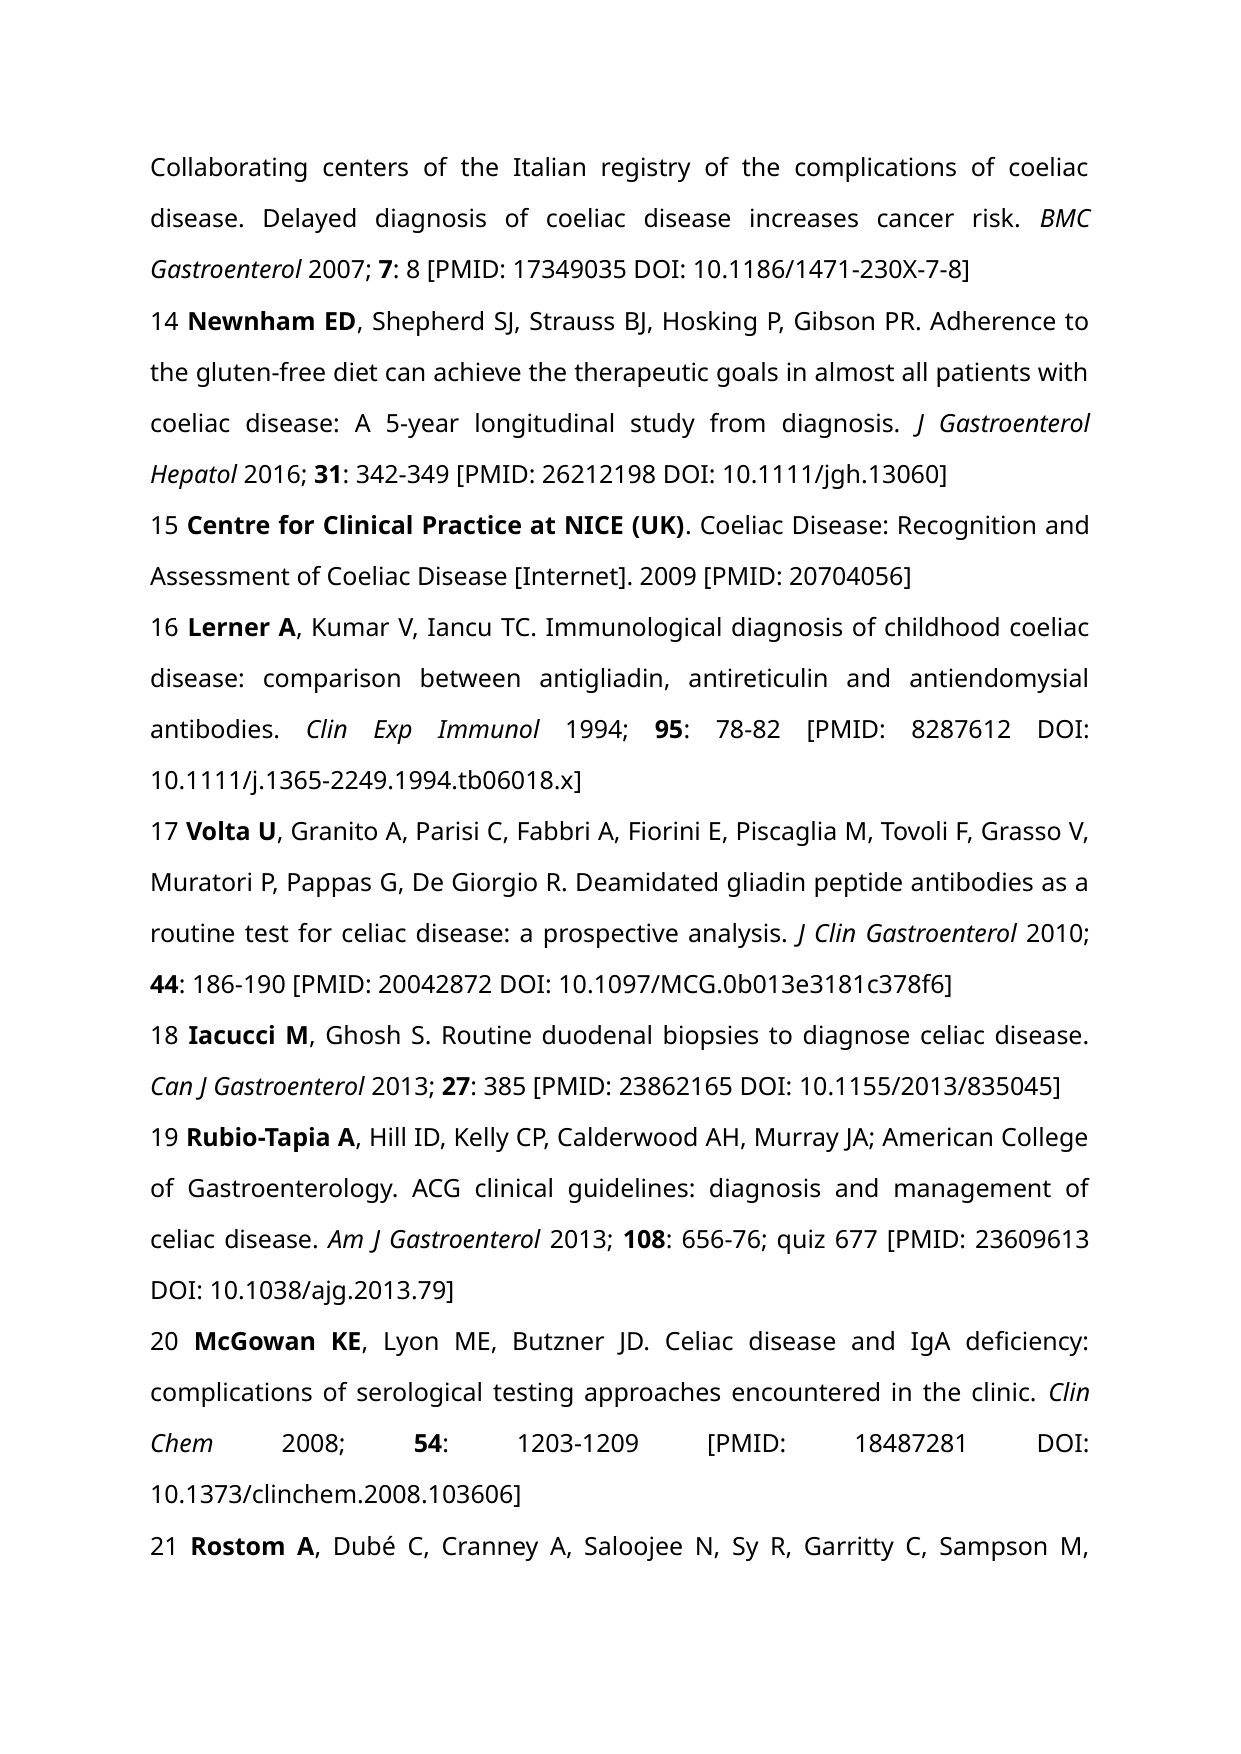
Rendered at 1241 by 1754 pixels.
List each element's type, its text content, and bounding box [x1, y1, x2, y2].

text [150, 150, 1090, 286]
text 16 Lerner A, Kumar V, Iancu TC. Immunological diagnosis of childhood coeliac disease: comparison between antigliadin, antireticulin and antiendomysial antibodies. Clin Exp Immunol 1994; 95: 78-82 [PMID: 8287612 DOI: 10.1111/j.1365-2249.1994.tb06018.x] [150, 609, 1090, 797]
text 20 McGowan KE, Lyon ME, Butzner JD. Celiac disease and IgA deficiency: complications of serological testing approaches encountered in the clinic. Clin Chem 2008; 54: 1203-1209 [PMID: 18487281 DOI: 10.1373/clinchem.2008.103606] [150, 1324, 1090, 1511]
text 15 Centre for Clinical Practice at NICE (UK). Coeliac Disease: Recognition and Assessment of Coeliac Disease [Internet]. 2009 [PMID: 20704056] [150, 507, 1090, 592]
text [150, 1528, 1090, 1562]
text 17 Volta U, Granito A, Parisi C, Fabbri A, Fiorini E, Piscaglia M, Tovoli F, Grasso V, Muratori P, Pappas G, De Giorgio R. Deamidated gliadin peptide antibodies as a routine test for celiac disease: a prospective analysis. J Clin Gastroenterol 2010; 44: 186-190 [PMID: 20042872 DOI: 10.1097/MCG.0b013e3181c378f6] [150, 813, 1090, 1001]
text 14 Newnham ED, Shepherd SJ, Strauss BJ, Hosking P, Gibson PR. Adherence to the gluten-free diet can achieve the therapeutic goals in almost all patients with coeliac disease: A 5-year longitudinal study from diagnosis. J Gastroenterol Hepatol 2016; 31: 342-349 [PMID: 26212198 DOI: 10.1111/jgh.13060] [150, 303, 1090, 490]
text 19 Rubio-Tapia A, Hill ID, Kelly CP, Calderwood AH, Murray JA; American College of Gastroenterology. ACG clinical guidelines: diagnosis and management of celiac disease. Am J Gastroenterol 2013; 108: 656-76; quiz 677 [PMID: 23609613 DOI: 10.1038/ajg.2013.79] [150, 1120, 1090, 1307]
text 18 Iacucci M, Ghosh S. Routine duodenal biopsies to diagnose celiac disease. Can J Gastroenterol 2013; 27: 385 [PMID: 23862165 DOI: 10.1155/2013/835045] [150, 1018, 1090, 1103]
